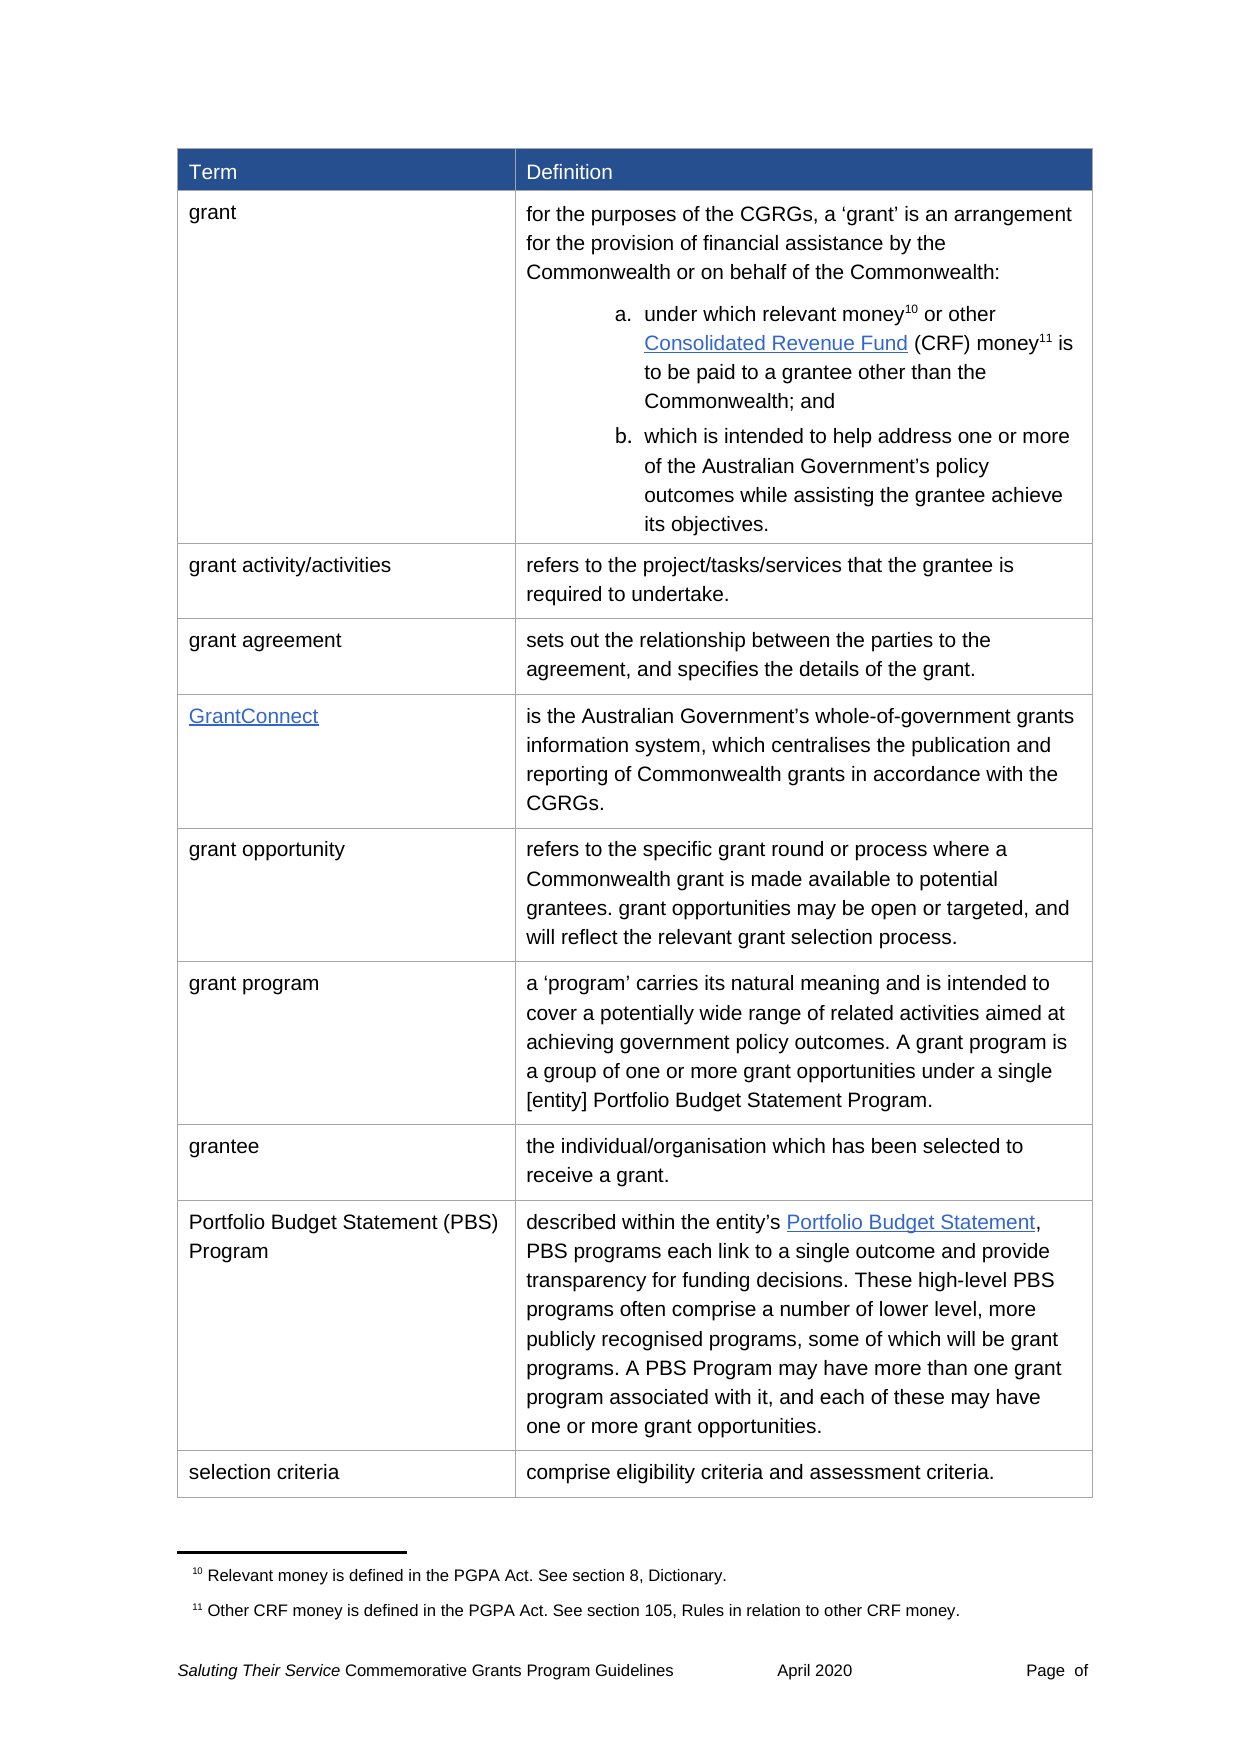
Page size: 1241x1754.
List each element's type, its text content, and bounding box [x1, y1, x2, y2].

table_cell refers to the project/tasks/services that the grantee is required to undertake. [516, 544, 1092, 618]
table_cell refers to the specific grant round or process where a Commonwealth grant is made available to potential grantees. grant opportunities may be open or targeted, and will reflect the relevant grant selection process. [516, 829, 1092, 961]
table_cell grant activity/activities [178, 544, 515, 618]
table_cell sets out the relationship between the parties to the agreement, and specifies the details of the grant. [516, 619, 1092, 693]
table_cell selection criteria [178, 1451, 515, 1497]
table_cell GrantConnect [178, 695, 515, 827]
table_cell described within the entity’s Portfolio Budget Statement, PBS programs each link to a single outcome and provide transparency for funding decisions. These high-level PBS programs often comprise a number of lower level, more publicly recognised programs, some of which will be grant programs. A PBS Program may have more than one grant program associated with it, and each of these may have one or more grant opportunities. [516, 1201, 1092, 1450]
table_header Definition [516, 149, 1092, 190]
table_cell Portfolio Budget Statement (PBS) Program [178, 1201, 515, 1450]
table_cell is the Australian Government’s whole-of-government grants information system, which centralises the publication and reporting of Commonwealth grants in accordance with the CGRGs. [516, 695, 1092, 827]
table_cell grant [178, 191, 515, 542]
table_cell grant opportunity [178, 829, 515, 961]
table_cell a ‘program’ carries its natural meaning and is intended to cover a potentially wide range of related activities aimed at achieving government policy outcomes. A grant program is a group of one or more grant opportunities under a single [entity] Portfolio Budget Statement Program. [516, 962, 1092, 1124]
table_cell grant program [178, 962, 515, 1124]
table_cell comprise eligibility criteria and assessment criteria. [516, 1451, 1092, 1497]
table_cell grantee [178, 1125, 515, 1200]
table_header Term [178, 149, 515, 190]
table_cell grant agreement [178, 619, 515, 693]
table_cell the individual/organisation which has been selected to receive a grant. [516, 1125, 1092, 1200]
table_cell for the purposes of the CGRGs, a ‘grant’ is an arrangement for the provision of financial assistance by the Commonwealth or on behalf of the Commonwealth: under which relevant money or other Consolidated Revenue Fund (CRF) money is to be paid to a grantee other than the Commonwealth; and which is intended to help address one or more of the Australian Government’s policy outcomes while assisting the grantee achieve its objectives. [516, 191, 1092, 542]
